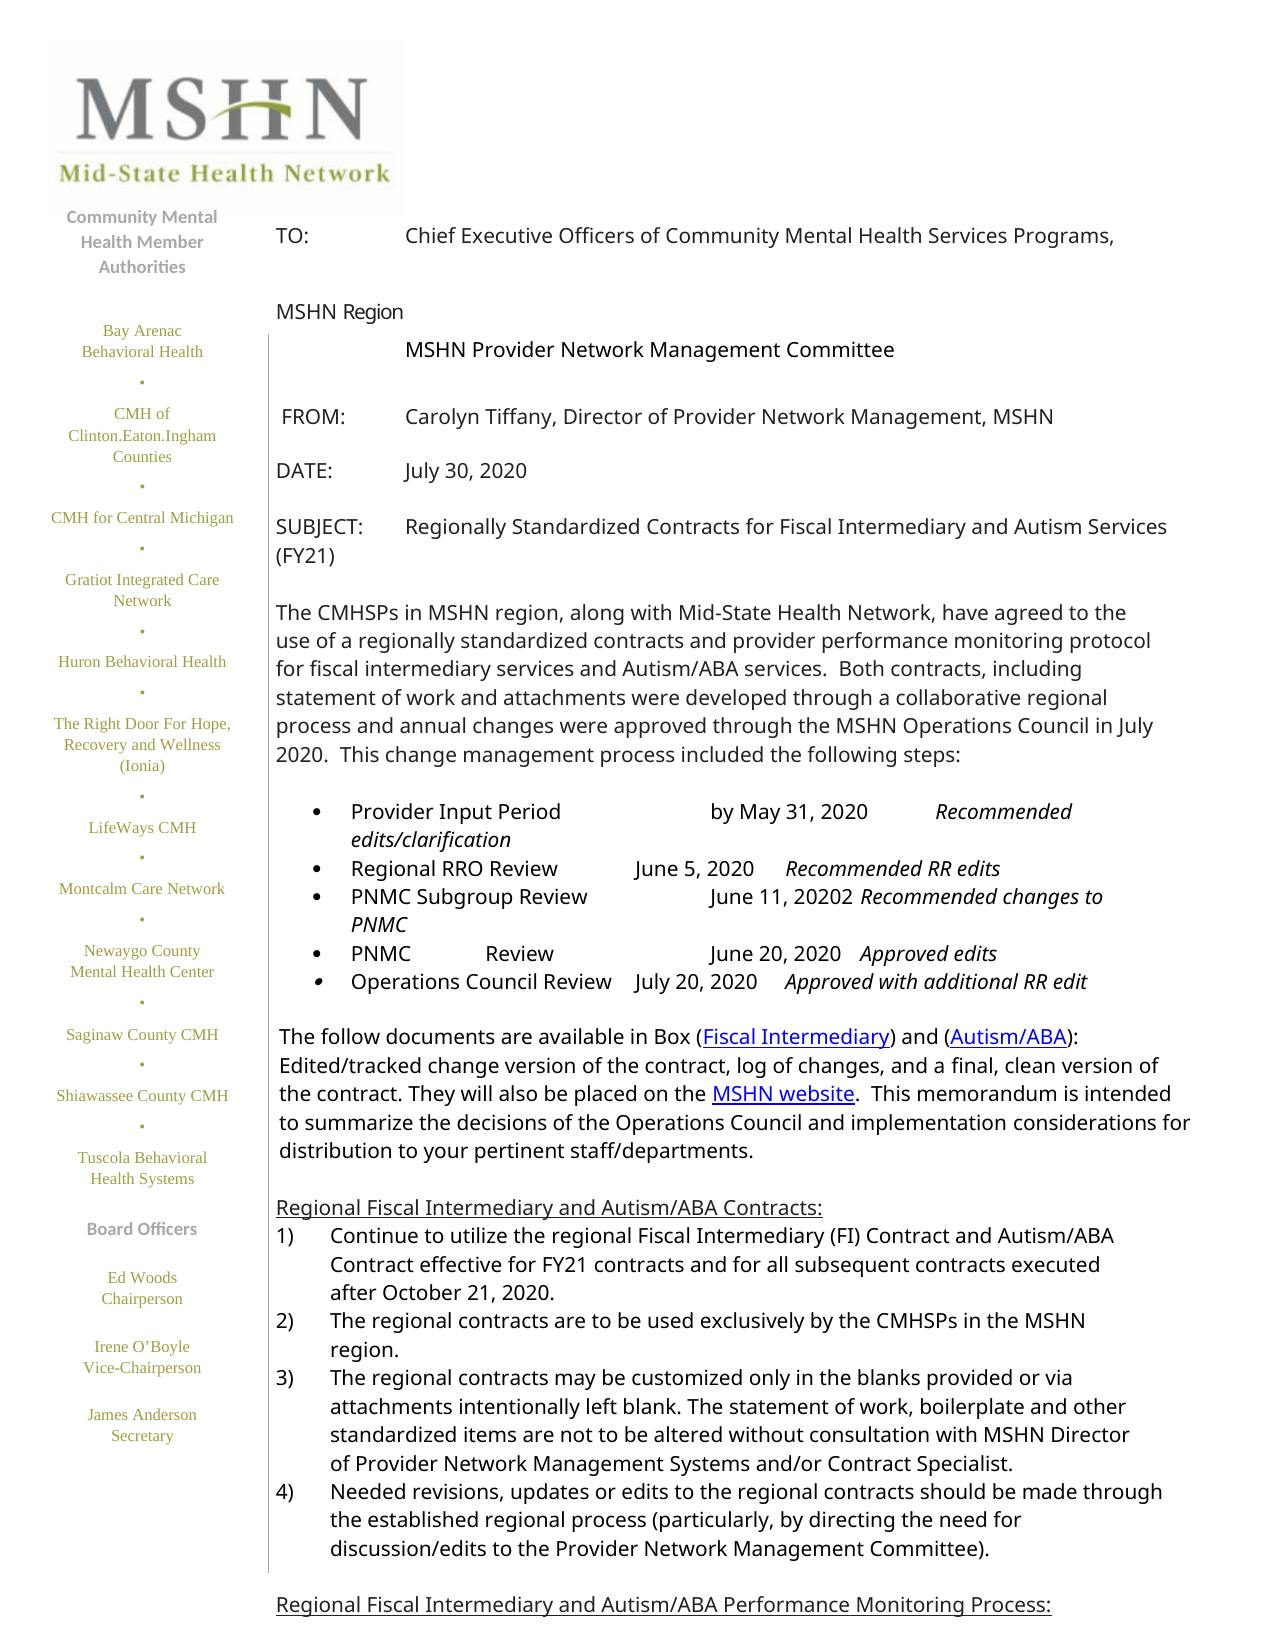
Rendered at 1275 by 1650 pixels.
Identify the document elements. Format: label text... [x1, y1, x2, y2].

text • [46, 1117, 238, 1136]
text • [46, 538, 238, 558]
text SUBJECT: Regionally Standardized Contracts for Fiscal Intermediary and Autism Services (FY21) [276, 512, 1196, 569]
text Ed Woods Chairperson [101, 1268, 183, 1308]
text Irene O’Boyle Vice-Chairperson [83, 1336, 201, 1377]
text The CMHSPs in MSHN region, along with Mid-State Health Network, have agreed to the use of a regionally standardized contracts and provider performance monitoring protocol for ﬁscal intermediary services and Autism/ABA services. Both contracts, including statement of work and attachments were developed through a collaborative regional process and annual changes were approved through the MSHN Operations Council in July 2020. This change management process included the following steps: [276, 598, 1154, 768]
text Mental Health Center [48, 962, 236, 981]
list Provider Input Period by May 31, 2020 Recommended edits/clarification [313, 797, 1154, 854]
text The Right Door For Hope, Recovery and Wellness (Ionia) [49, 714, 236, 775]
text Board Officers [48, 1217, 236, 1239]
text James Anderson Secretary [77, 1405, 208, 1445]
list The regional contracts are to be used exclusively by the CMHSPs in the MSHN region. [276, 1307, 1114, 1363]
text Community Mental Health Member Authorities [49, 205, 236, 278]
list Continue to utilize the regional Fiscal Intermediary (FI) Contract and Autism/ABA Contract effective for FY21 contracts and for all subsequent contracts executed after October 21, 2020. [276, 1221, 1145, 1307]
list Operations Council Review July 20, 2020 Approved with additional RR edit [313, 967, 1154, 996]
text CMH for Central Michigan [49, 508, 236, 527]
text Tuscola Behavioral Health Systems [77, 1148, 208, 1188]
list PNMC Review June 20, 2020 Approved edits [313, 939, 1154, 967]
list Regional RRO Review June 5, 2020 Recommended RR edits [313, 854, 1154, 882]
picture [46, 39, 405, 219]
text • [46, 1055, 238, 1074]
text DATE: July 30, 2020 [276, 456, 1196, 484]
text Regional Fiscal Intermediary and Autism/ABA Contracts: [276, 1193, 1196, 1221]
text • [46, 993, 238, 1012]
text • CMH of [114, 363, 172, 425]
text FROM: Carolyn Tiffany, Director of Provider Network Management, MSHN [276, 363, 1133, 440]
list PNMC Subgroup Review June 11, 20202 Recommended changes to PNMC [313, 882, 1154, 939]
text • [47, 683, 238, 702]
text MSHN Provider Network Management Committee [276, 335, 1133, 363]
text The follow documents are available in Box (Fiscal Intermediary) and (Autism/ABA): Edited/tracked change version of the contract, log of changes, and a final, clean version of the contract. They will also be placed on the MSHN website. This memorandum is intended to summarize the decisions of the Operations Council and implementation considerations for distribution to your pertinent staﬀ/departments. [279, 1022, 1196, 1164]
text • [47, 477, 238, 496]
text Saginaw County CMH [49, 1024, 236, 1043]
text • [47, 621, 238, 641]
text Montcalm Care Network [48, 879, 236, 898]
text Huron Behavioral Health [48, 652, 236, 671]
text • [46, 848, 238, 867]
text • LifeWays CMH [88, 787, 198, 837]
list Needed revisions, updates or edits to the regional contracts should be made through the established regional process (particularly, by directing the need for discussion/edits to the Provider Network Management Committee). [276, 1477, 1184, 1562]
text Regional Fiscal Intermediary and Autism/ABA Performance Monitoring Process: [276, 1591, 1196, 1619]
text Clinton.Eaton.Ingham Counties [49, 425, 236, 466]
text Bay Arenac Behavioral Health [81, 321, 203, 361]
text TO: Chief Executive Oﬃcers of Community Mental Health Services Programs, MSHN Region [276, 182, 1133, 335]
list The regional contracts may be customized only in the blanks provided or via attachments intentionally left blank. The statement of work, boilerplate and other standardized items are not to be altered without consultation with MSHN Director of Provider Network Management Systems and/or Contract Specialist. [276, 1363, 1132, 1477]
text • Newaygo County [83, 899, 203, 959]
text Shiawassee County CMH [49, 1086, 236, 1105]
text Gratiot Integrated Care Network [49, 569, 236, 610]
